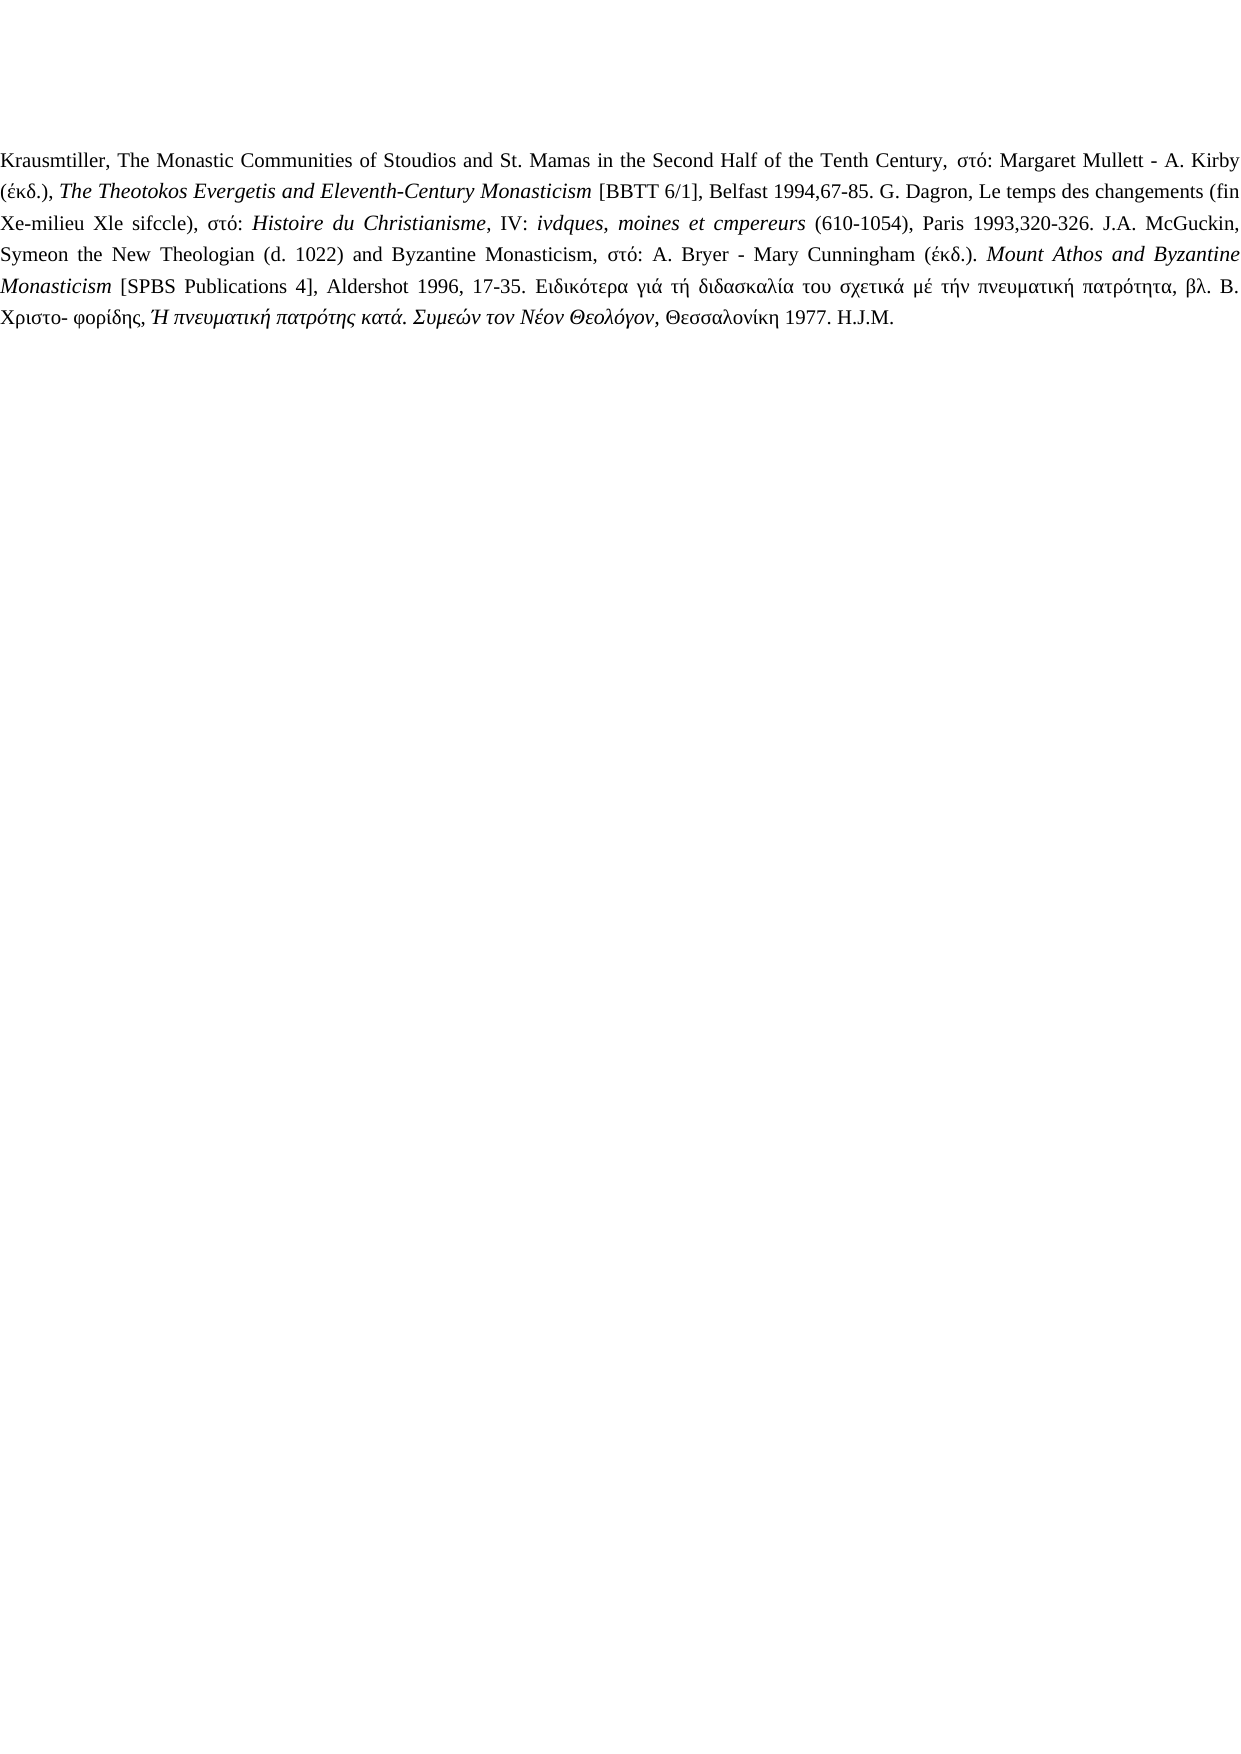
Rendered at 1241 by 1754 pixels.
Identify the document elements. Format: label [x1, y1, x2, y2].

text [0, 142, 1240, 331]
